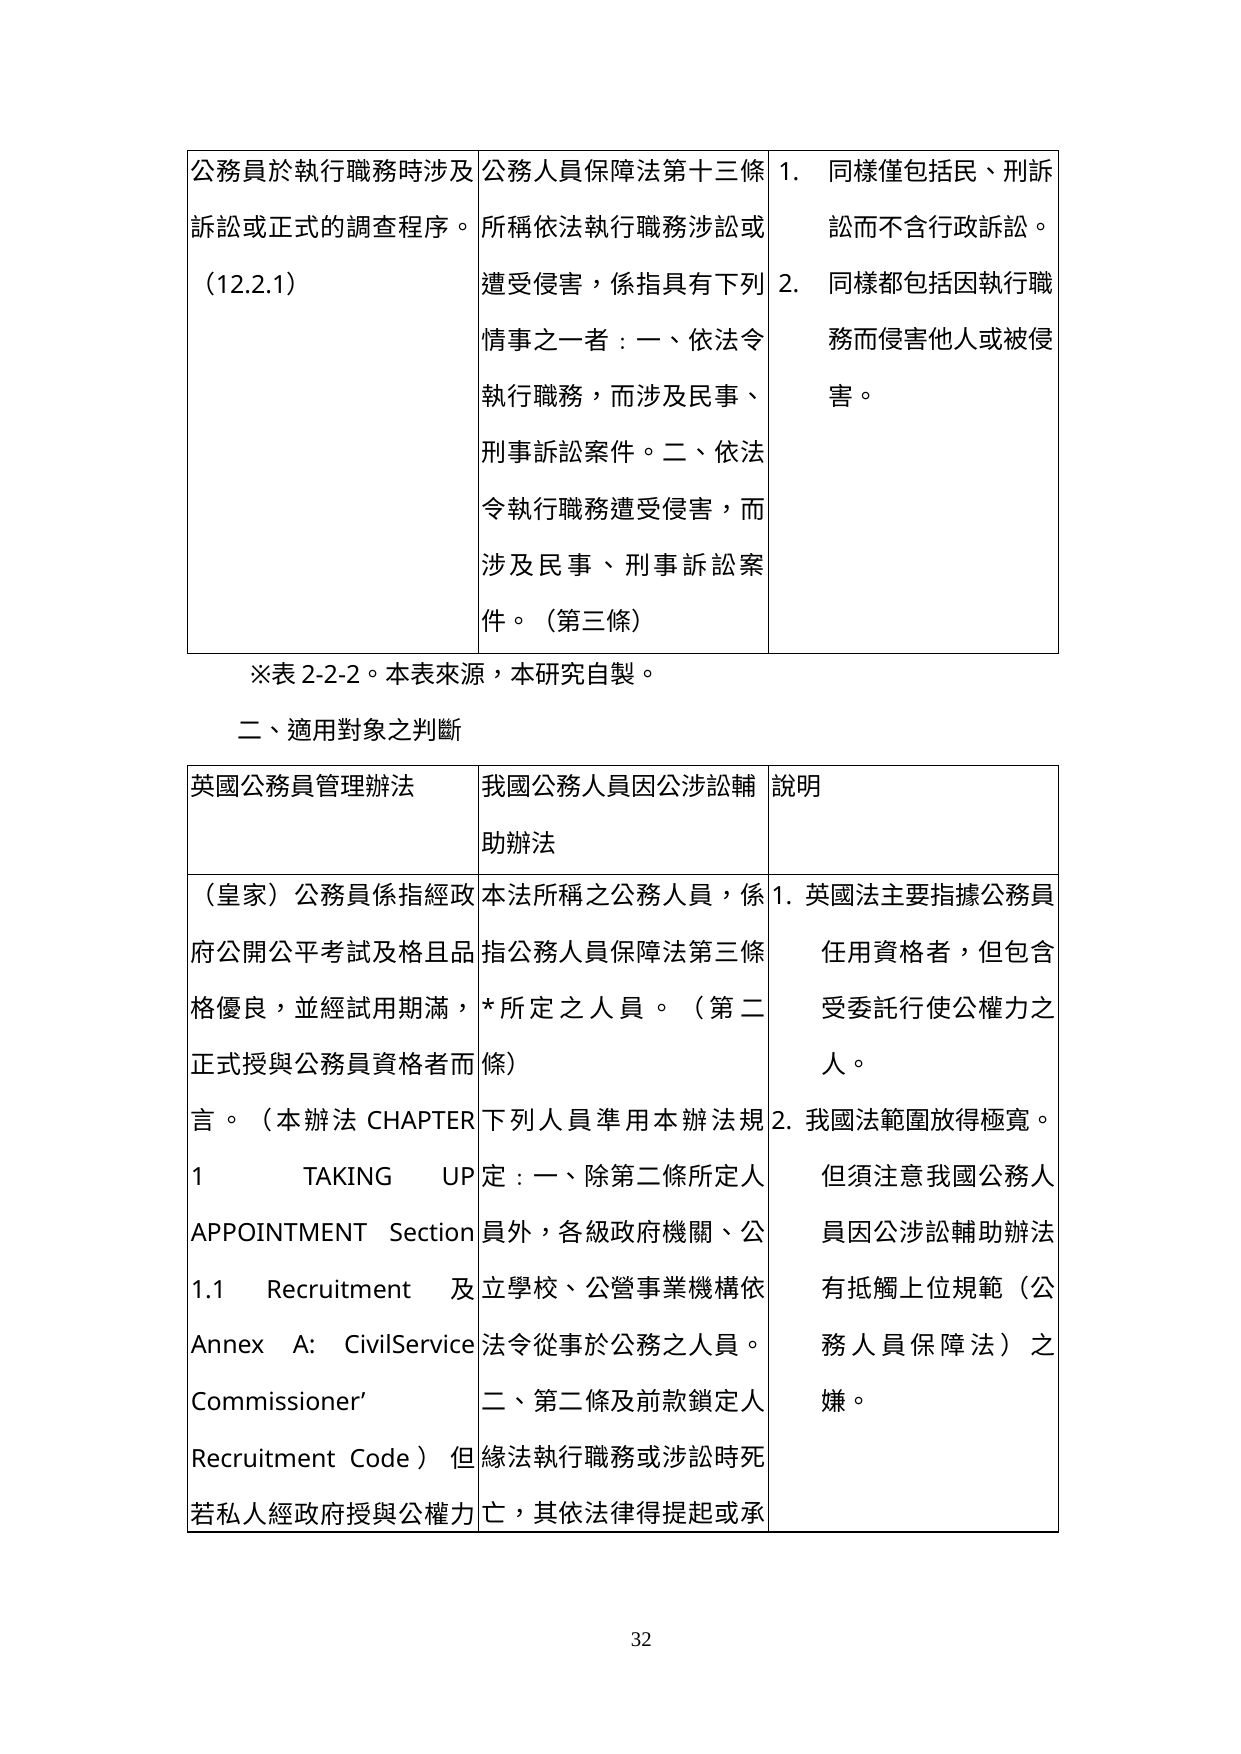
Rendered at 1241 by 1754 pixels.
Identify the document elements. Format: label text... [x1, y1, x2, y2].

table_header 英國公務員管理辦法 [188, 766, 478, 874]
text ※表2-2-2。本表來源，本研究自製。 [187, 654, 1053, 691]
table_cell 公務員於執行職務時涉及訴訟或正式的調查程序。（12.2.1） [188, 151, 478, 653]
table_cell 同樣僅包括民、刑訴訟而不含行政訴訟。 同樣都包括因執行職務而侵害他人或被侵害。 [769, 151, 1058, 653]
table_header 說明 [769, 766, 1058, 874]
table_header 我國公務人員因公涉訟輔助辦法 [479, 766, 768, 874]
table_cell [479, 875, 768, 1531]
table_cell 公務人員保障法第十三條所稱依法執行職務涉訟或遭受侵害，係指具有下列情事之一者﹕一、依法令執行職務，而涉及民事、刑事訴訟案件。二、依法令執行職務遭受侵害，而涉及民事、刑事訴訟案件。（第三條） [479, 151, 768, 653]
text 二、適用對象之判斷 [187, 709, 1053, 747]
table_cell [188, 875, 478, 1531]
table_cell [769, 875, 1058, 1531]
